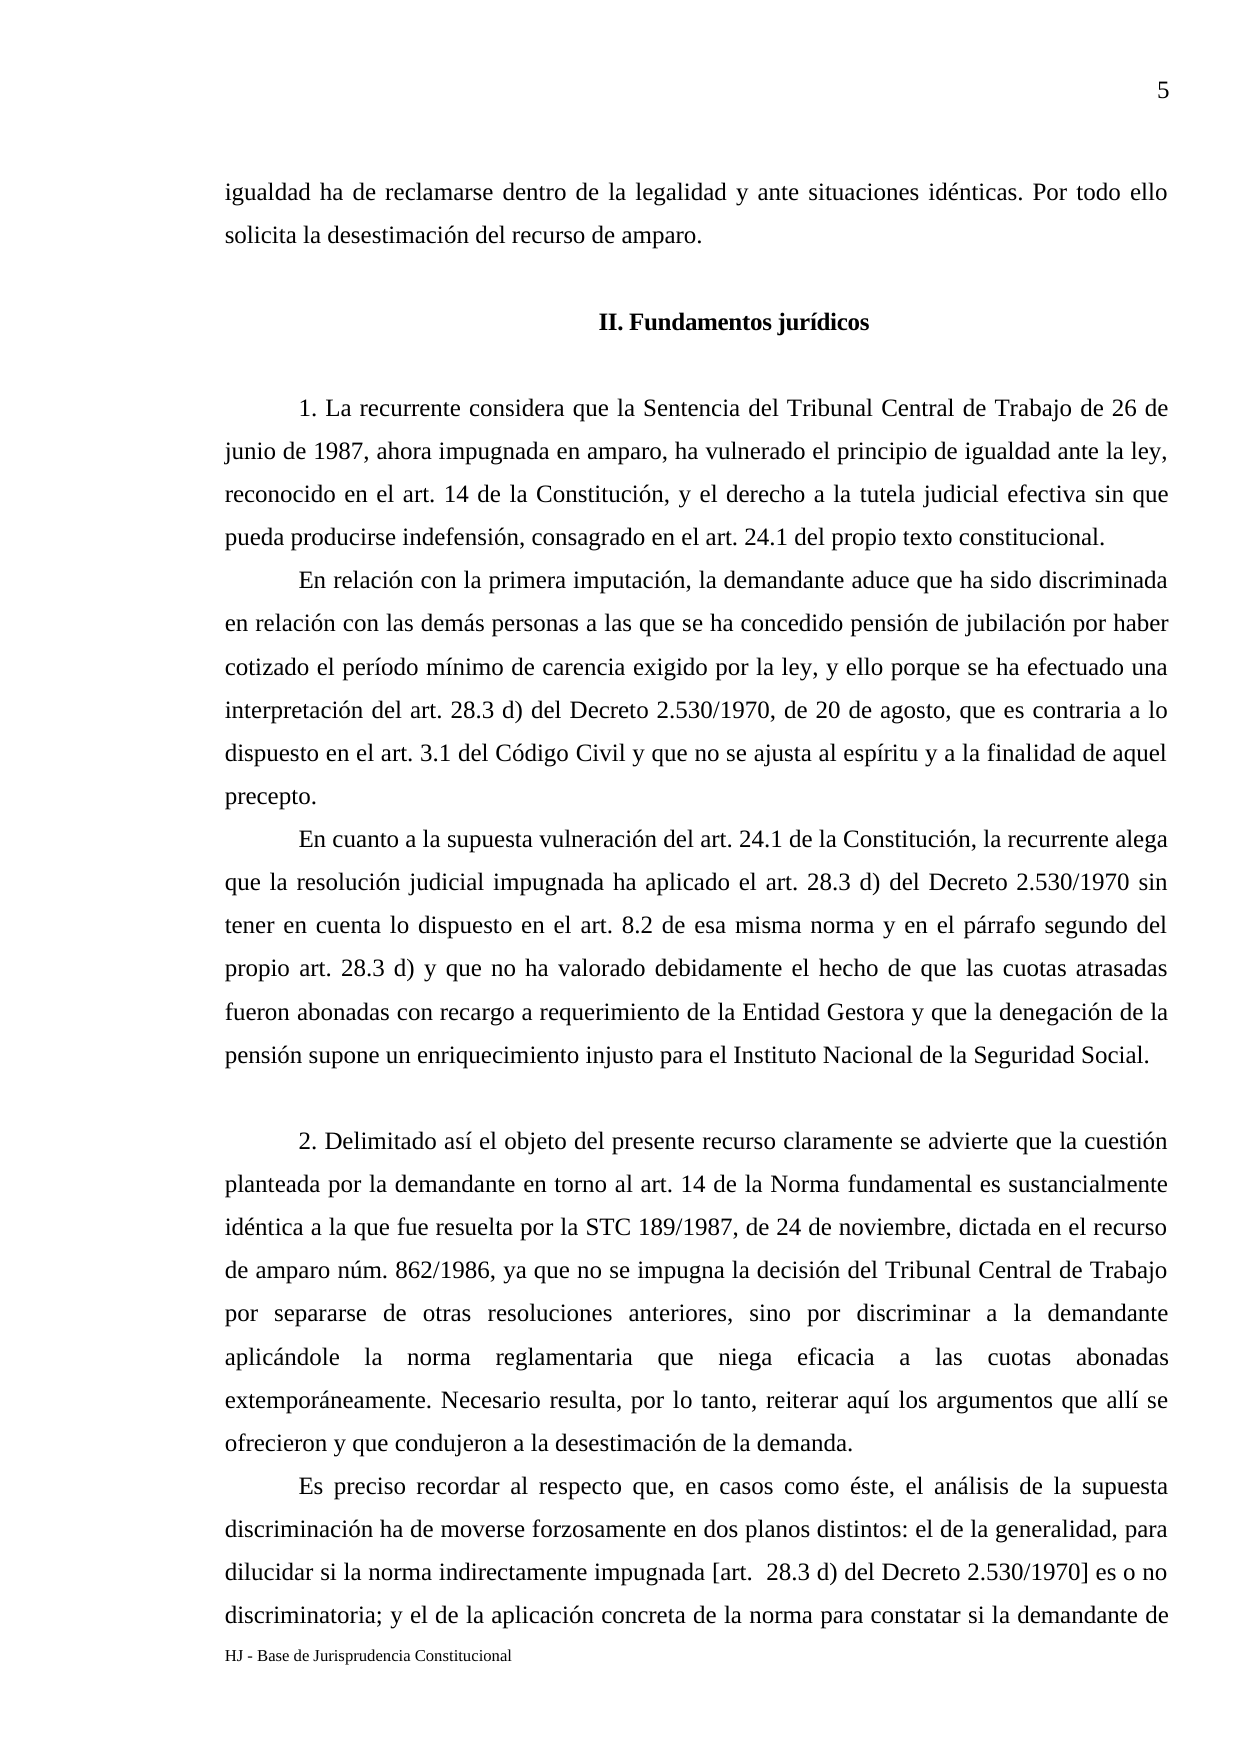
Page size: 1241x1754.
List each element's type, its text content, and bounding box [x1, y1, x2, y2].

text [224, 177, 1169, 249]
text En cuanto a la supuesta vulneración del art. 24.1 de la Constitución, la recurrente alega que la resolución judicial impugnada ha aplicado el art. 28.3 d) del Decreto 2.530/1970 sin tener en cuenta lo dispuesto en el art. 8.2 de esa misma norma y en el párrafo segundo del propio art. 28.3 d) y que no ha valorado debidamente el hecho de que las cuotas atrasadas fueron abonadas con recargo a requerimiento de la Entidad Gestora y que la denegación de la pensión supone un enriquecimiento injusto para el Instituto Nacional de la Seguridad Social. [224, 824, 1169, 1068]
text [224, 1471, 1169, 1629]
text En relación con la primera imputación, la demandante aduce que ha sido discriminada en relación con las demás personas a las que se ha concedido pensión de jubilación por haber cotizado el período mínimo de carencia exigido por la ley, y ello porque se ha efectuado una interpretación del art. 28.3 d) del Decreto 2.530/1970, de 20 de agosto, que es contraria a lo dispuesto en el art. 3.1 del Código Civil y que no se ajusta al espíritu y a la finalidad de aquel precepto. [224, 565, 1169, 810]
subtitle II. Fundamentos jurídicos [224, 307, 1169, 335]
text 1. La recurrente considera que la Sentencia del Tribunal Central de Trabajo de 26 de junio de 1987, ahora impugnada en amparo, ha vulnerado el principio de igualdad ante la ley, reconocido en el art. 14 de la Constitución, y el derecho a la tutela judicial efectiva sin que pueda producirse indefensión, consagrado en el art. 24.1 del propio texto constitucional. [224, 393, 1169, 551]
text 2. Delimitado así el objeto del presente recurso claramente se advierte que la cuestión planteada por la demandante en torno al art. 14 de la Norma fundamental es sustancialmente idéntica a la que fue resuelta por la STC 189/1987, de 24 de noviembre, dictada en el recurso de amparo núm. 862/1986, ya que no se impugna la decisión del Tribunal Central de Trabajo por separarse de otras resoluciones anteriores, sino por discriminar a la demandante aplicándole la norma reglamentaria que niega eficacia a las cuotas abonadas extemporáneamente. Necesario resulta, por lo tanto, reiterar aquí los argumentos que allí se ofrecieron y que condujeron a la desestimación de la demanda. [224, 1126, 1169, 1457]
